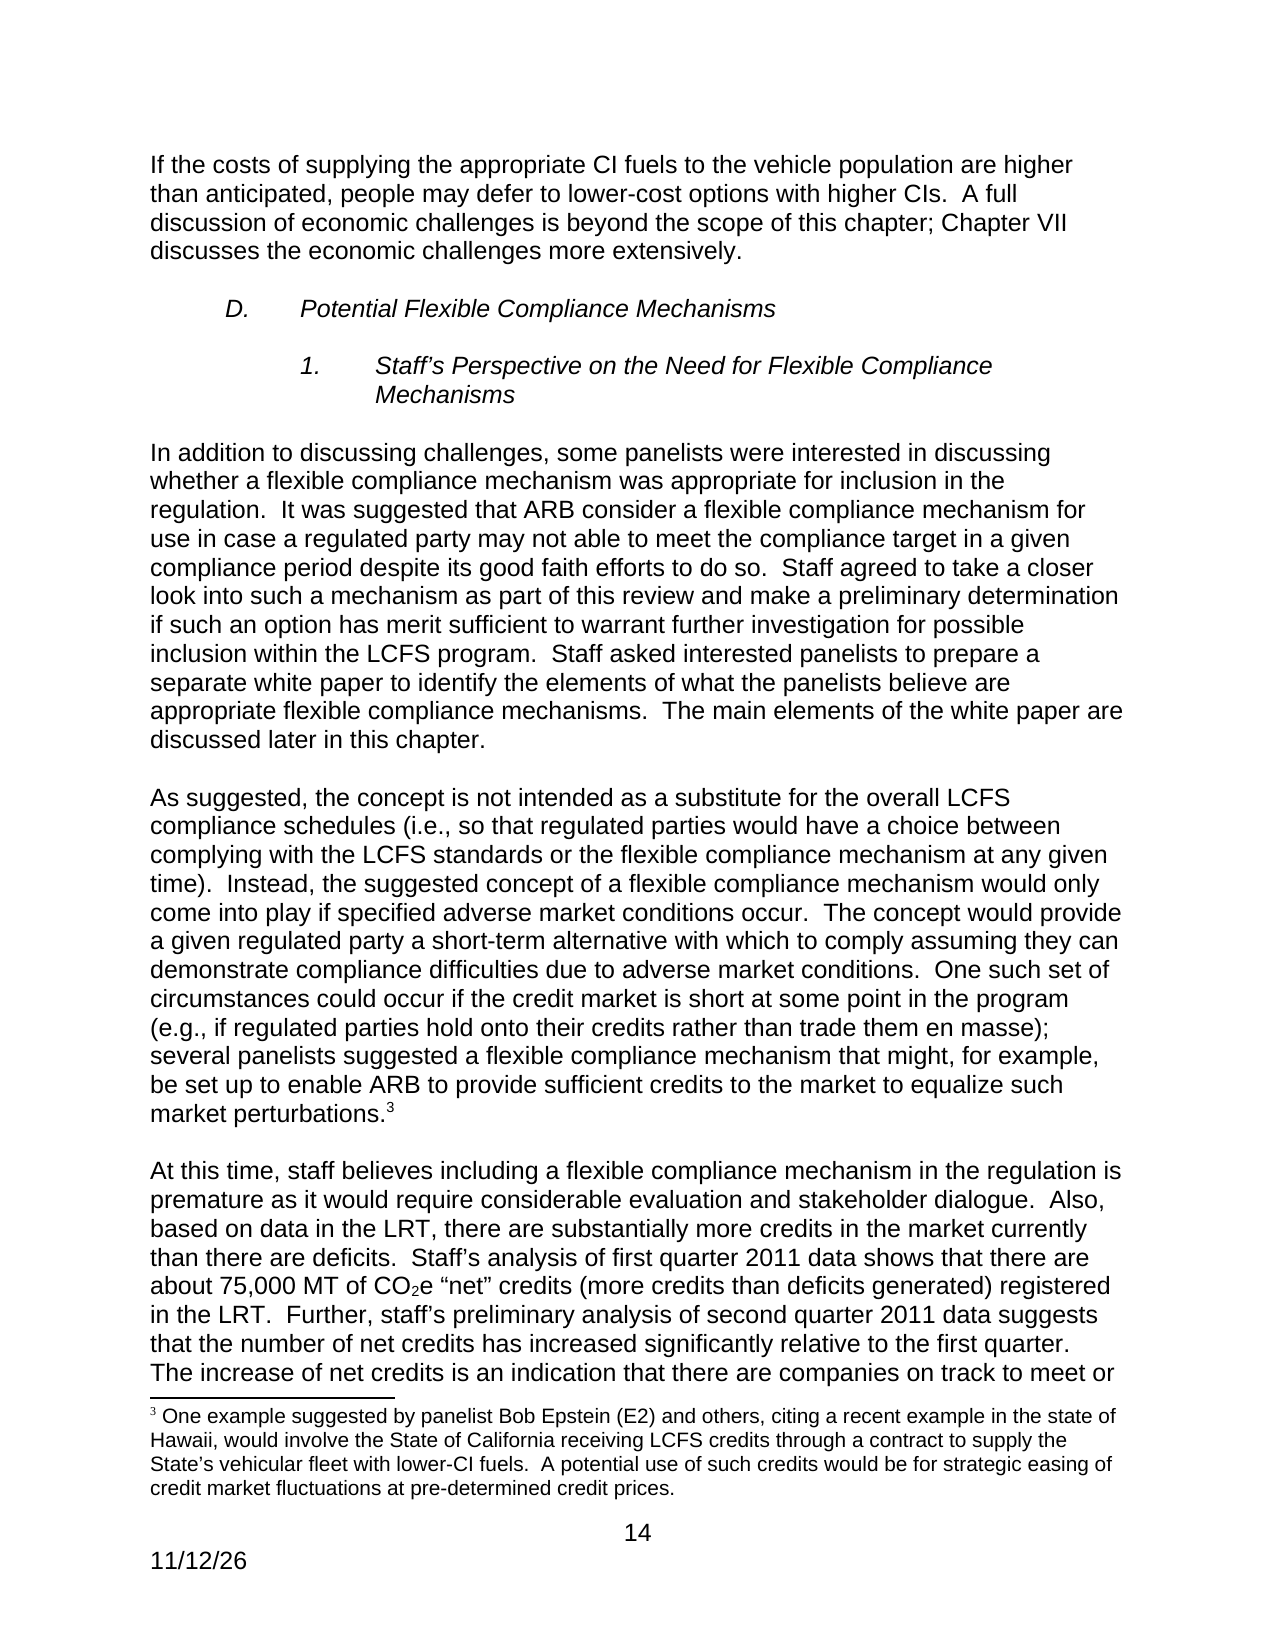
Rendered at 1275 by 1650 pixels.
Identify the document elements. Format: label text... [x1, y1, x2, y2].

text In addition to discussing challenges, some panelists were interested in discussing whether a flexible compliance mechanism was appropriate for inclusion in the regulation. It was suggested that ARB consider a flexible compliance mechanism for use in case a regulated party may not able to meet the compliance target in a given compliance period despite its good faith efforts to do so. Staff agreed to take a closer look into such a mechanism as part of this review and make a preliminary determination if such an option has merit sufficient to warrant further investigation for possible inclusion within the LCFS program. Staff asked interested panelists to prepare a separate white paper to identify the elements of what the panelists believe are appropriate flexible compliance mechanisms. The main elements of the white paper are discussed later in this chapter. [150, 437, 1125, 754]
subtitle D. Potential Flexible Compliance Mechanisms [225, 294, 1125, 322]
text As suggested, the concept is not intended as a substitute for the overall LCFS compliance schedules (i.e., so that regulated parties would have a choice between complying with the LCFS standards or the flexible compliance mechanism at any given time). Instead, the suggested concept of a flexible compliance mechanism would only come into play if specified adverse market conditions occur. The concept would provide a given regulated party a short-term alternative with which to comply assuming they can demonstrate compliance difficulties due to adverse market conditions. One such set of circumstances could occur if the credit market is short at some point in the program (e.g., if regulated parties hold onto their credits rather than trade them en masse); several panelists suggested a flexible compliance mechanism that might, for example, be set up to enable ARB to provide sufficient credits to the market to equalize such market perturbations. [150, 782, 1125, 1127]
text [150, 1156, 1125, 1386]
subtitle 1. Staff’s Perspective on the Need for Flexible Compliance Mechanisms [300, 351, 1125, 409]
text If the costs of supplying the appropriate CI fuels to the vehicle population are higher than anticipated, people may defer to lower-cost options with higher CIs. A full discussion of economic challenges is beyond the scope of this chapter; Chapter VII discusses the economic challenges more extensively. [150, 150, 1125, 265]
